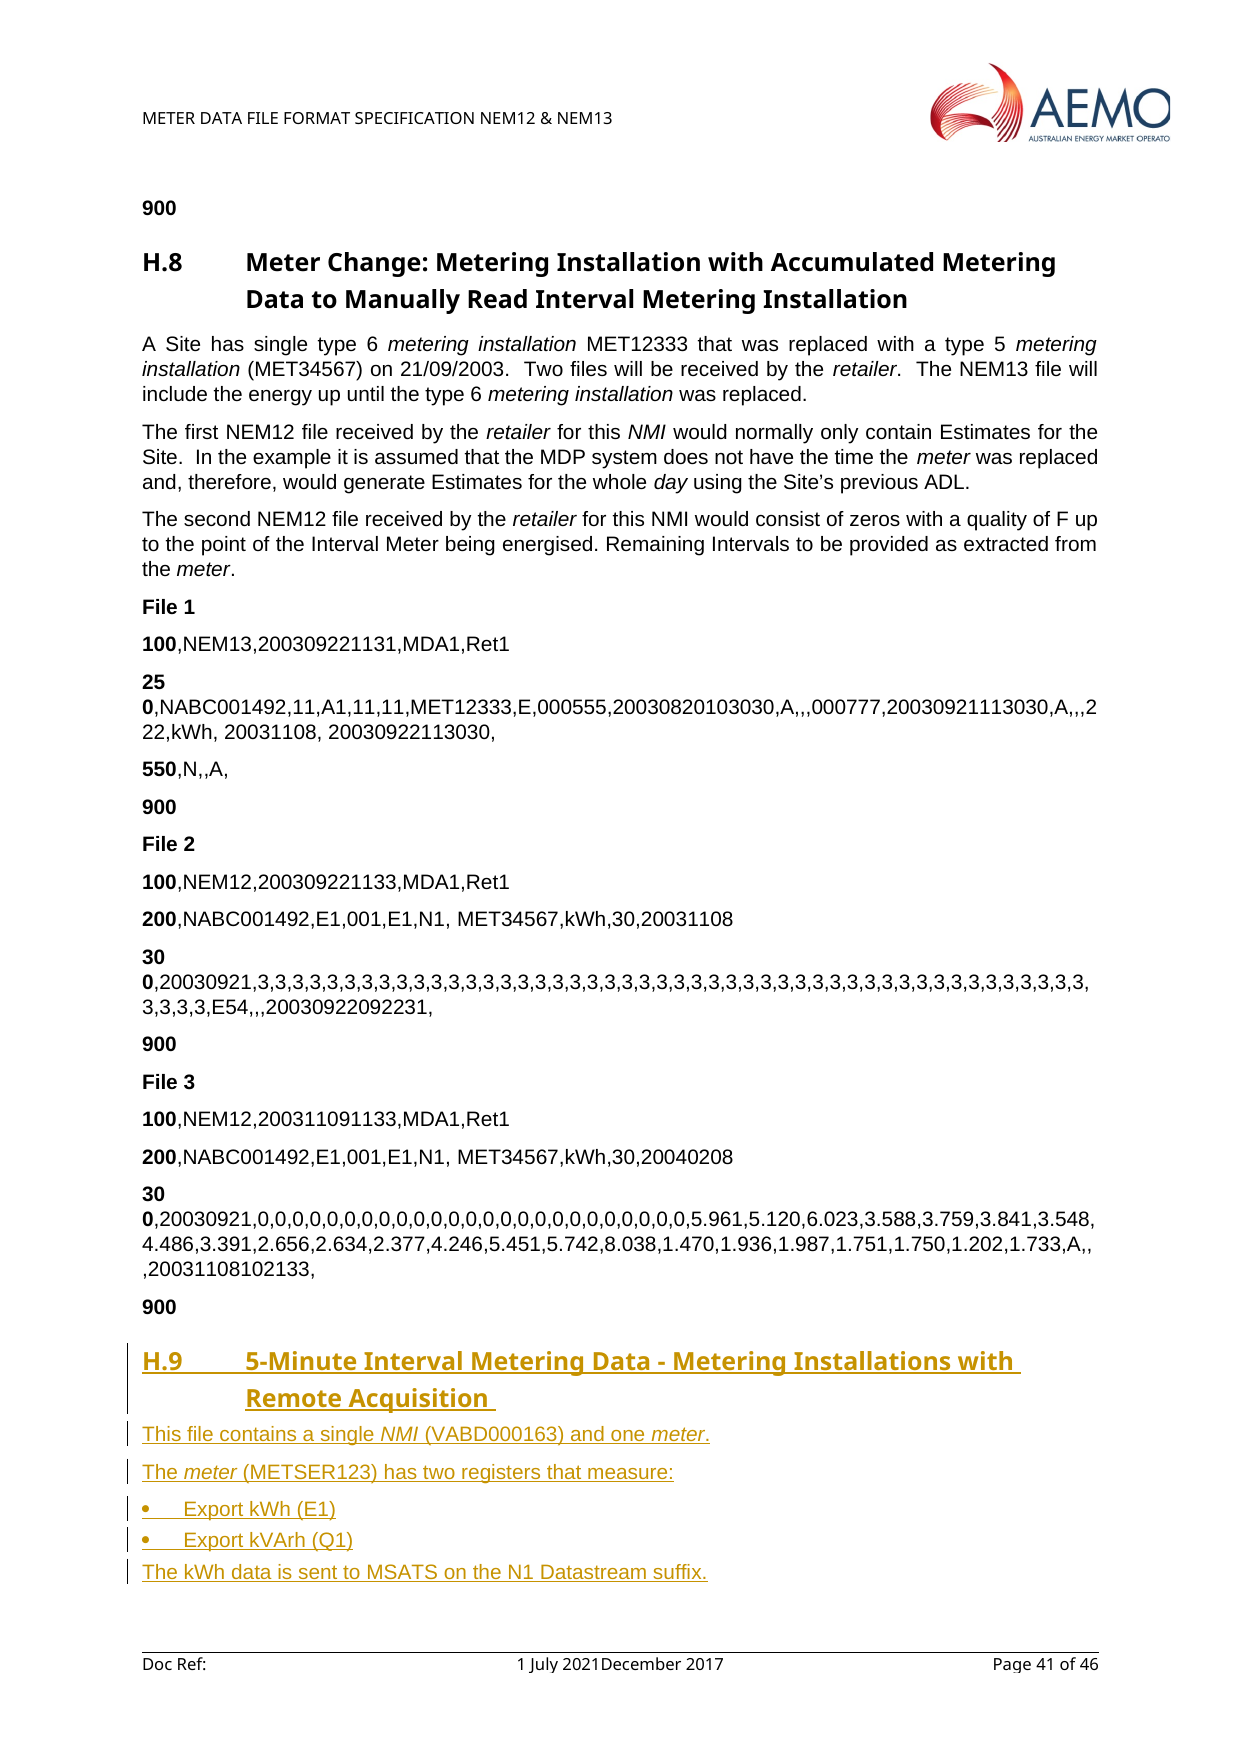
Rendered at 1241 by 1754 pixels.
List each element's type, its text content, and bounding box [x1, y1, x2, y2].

text File 2 [142, 831, 1098, 856]
text 100,NEM12,200309221133,MDA1,Ret1 [142, 868, 1098, 893]
text 100,NEM13,200309221131,MDA1,Ret1 [142, 631, 1098, 656]
text 900 [142, 793, 1098, 818]
picture [929, 62, 1170, 141]
text 250,NABC001492,11,A1,11,11,MET12333,E,000555,20030820103030,A,,,000777,20030921113030,A,,,222,kWh, 20031108, 20030922113030, [142, 668, 1098, 743]
text 900 [142, 1031, 1098, 1056]
text 200,NABC001492,E1,001,E1,N1, MET34567,kWh,30,20040208 [142, 1143, 1098, 1168]
text The second NEM12 file received by the retailer for this NMI would consist of zeros with a quality of F up to the point of the Interval Meter being energised. Remaining Intervals to be provided as extracted from the meter. [142, 506, 1098, 581]
text 300,20030921,3,3,3,3,3,3,3,3,3,3,3,3,3,3,3,3,3,3,3,3,3,3,3,3,3,3,3,3,3,3,3,3,3,3,3,3,3,3,3,3,3,3,3,3,3,3,3,3,3,3,3,3,E54,,,20030922092231, [142, 943, 1098, 1018]
text 200,NABC001492,E1,001,E1,N1, MET34567,kWh,30,20031108 [142, 906, 1098, 931]
subtitle Meter Change: Metering Installation with Accumulated Metering Data to Manually Read Interval Metering Installation [142, 245, 1098, 316]
text A Site has single type 6 metering installation MET12333 that was replaced with a type 5 metering installation (MET34567) on 21/09/2003. Two files will be received by the retailer. The NEM13 file will include the energy up until the type 6 metering installation was replaced. [142, 331, 1098, 406]
text 300,20030921,0,0,0,0,0,0,0,0,0,0,0,0,0,0,0,0,0,0,0,0,0,0,0,0,0,5.961,5.120,6.023,3.588,3.759,3.841,3.548,4.486,3.391,2.656,2.634,2.377,4.246,5.451,5.742,8.038,1.470,1.936,1.987,1.751,1.750,1.202,1.733,A,,,20031108102133, [142, 1181, 1098, 1281]
text 900 [142, 195, 1098, 220]
text File 3 [142, 1068, 1098, 1093]
text 100,NEM12,200311091133,MDA1,Ret1 [142, 1106, 1098, 1131]
text The first NEM12 file received by the retailer for this NMI would normally only contain Estimates for the Site. In the example it is assumed that the MDP system does not have the time the meter was replaced and, therefore, would generate Estimates for the whole day using the Site’s previous ADL. [142, 418, 1098, 493]
text 900 [142, 1293, 1098, 1318]
text File 1 [142, 593, 1098, 618]
text 550,N,,A, [142, 756, 1098, 781]
